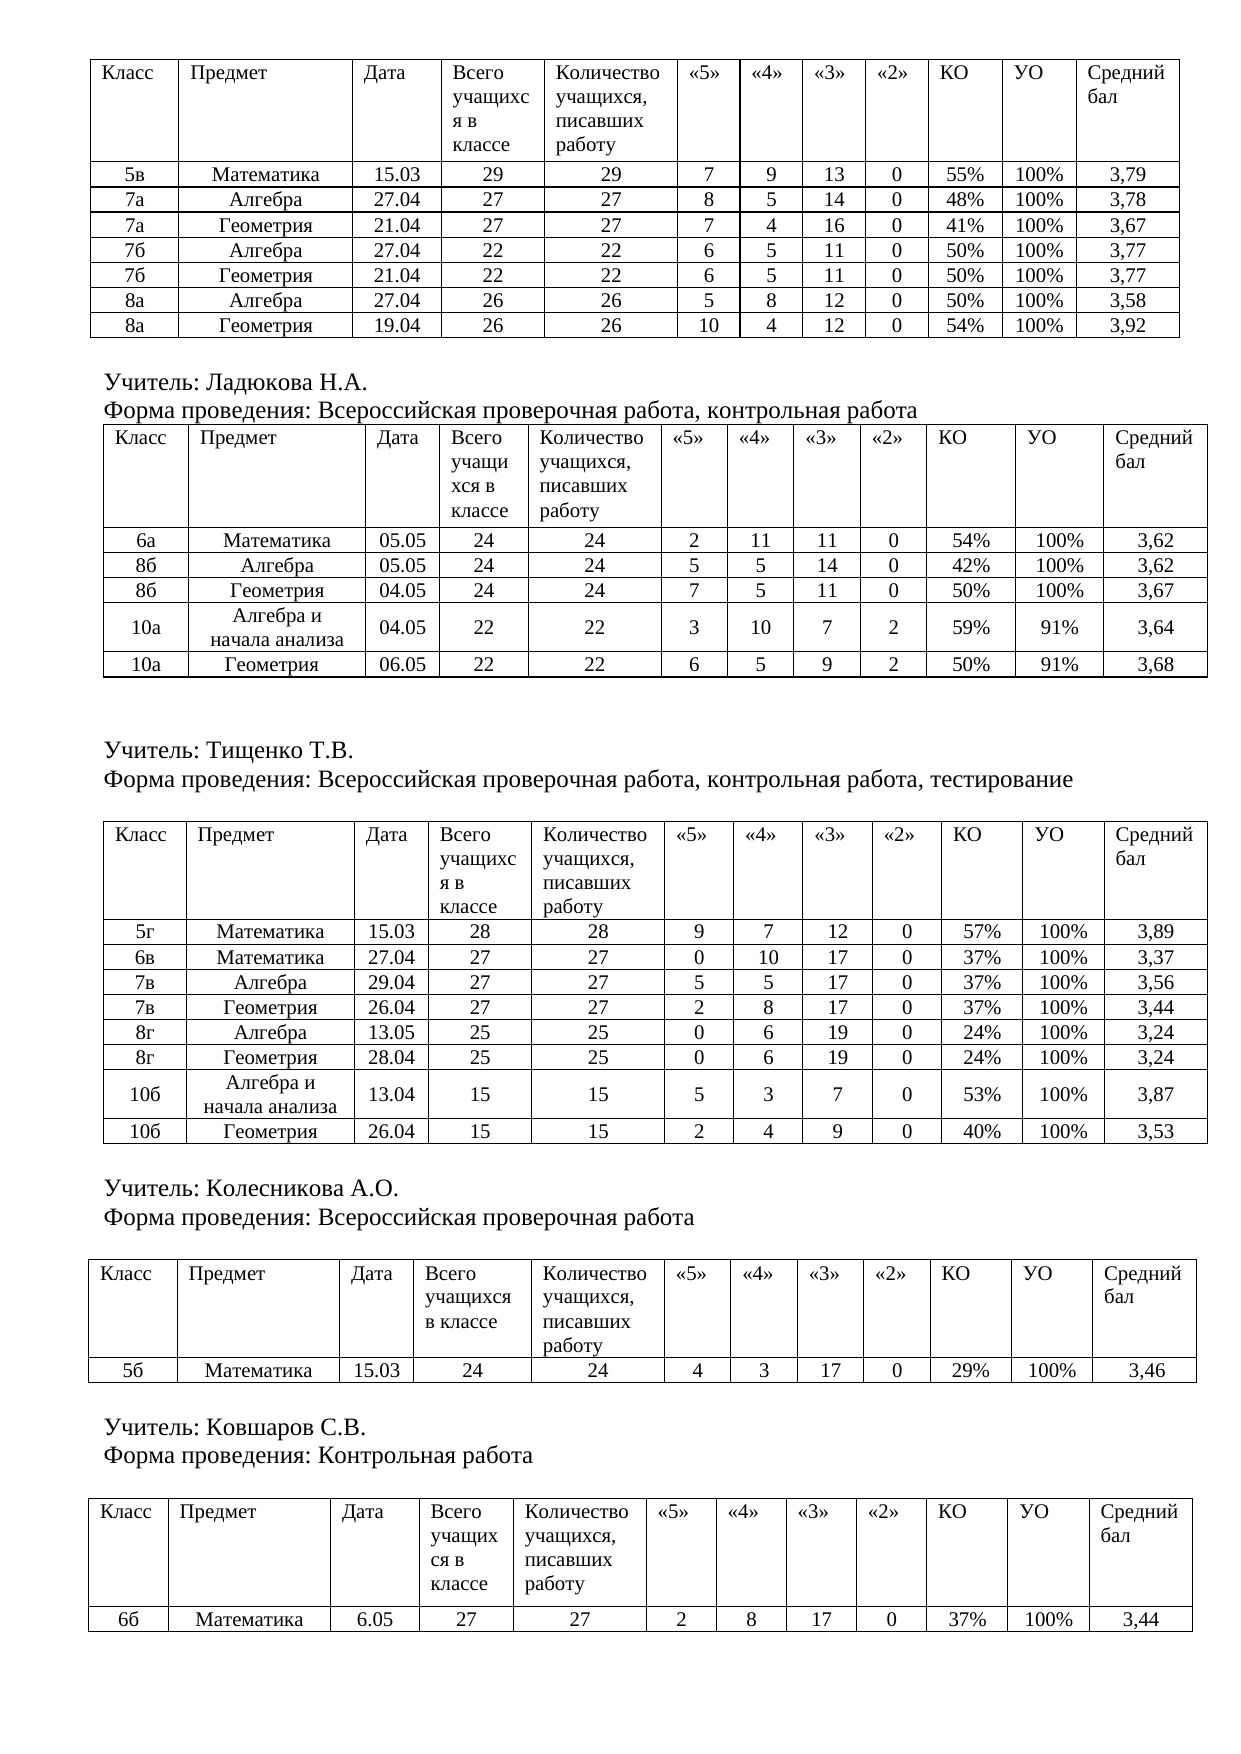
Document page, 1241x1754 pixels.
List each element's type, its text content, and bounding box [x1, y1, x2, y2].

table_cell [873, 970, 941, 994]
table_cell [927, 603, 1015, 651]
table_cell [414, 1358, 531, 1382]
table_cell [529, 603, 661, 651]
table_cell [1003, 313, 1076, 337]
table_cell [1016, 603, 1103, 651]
text Форма проведения: Контрольная работа [103, 1440, 1166, 1469]
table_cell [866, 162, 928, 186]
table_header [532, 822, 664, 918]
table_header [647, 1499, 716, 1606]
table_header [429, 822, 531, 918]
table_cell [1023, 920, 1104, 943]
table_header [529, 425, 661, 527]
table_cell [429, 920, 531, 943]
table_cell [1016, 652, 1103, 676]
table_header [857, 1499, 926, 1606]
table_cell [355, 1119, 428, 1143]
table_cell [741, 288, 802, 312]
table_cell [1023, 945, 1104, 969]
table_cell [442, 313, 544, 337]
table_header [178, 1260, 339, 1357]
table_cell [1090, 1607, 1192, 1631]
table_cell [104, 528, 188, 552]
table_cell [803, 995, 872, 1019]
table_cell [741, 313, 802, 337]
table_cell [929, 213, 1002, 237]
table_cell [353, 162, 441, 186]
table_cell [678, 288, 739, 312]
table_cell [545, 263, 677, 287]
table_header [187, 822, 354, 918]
text Форма проведения: Всероссийская проверочная работа [103, 1202, 1166, 1231]
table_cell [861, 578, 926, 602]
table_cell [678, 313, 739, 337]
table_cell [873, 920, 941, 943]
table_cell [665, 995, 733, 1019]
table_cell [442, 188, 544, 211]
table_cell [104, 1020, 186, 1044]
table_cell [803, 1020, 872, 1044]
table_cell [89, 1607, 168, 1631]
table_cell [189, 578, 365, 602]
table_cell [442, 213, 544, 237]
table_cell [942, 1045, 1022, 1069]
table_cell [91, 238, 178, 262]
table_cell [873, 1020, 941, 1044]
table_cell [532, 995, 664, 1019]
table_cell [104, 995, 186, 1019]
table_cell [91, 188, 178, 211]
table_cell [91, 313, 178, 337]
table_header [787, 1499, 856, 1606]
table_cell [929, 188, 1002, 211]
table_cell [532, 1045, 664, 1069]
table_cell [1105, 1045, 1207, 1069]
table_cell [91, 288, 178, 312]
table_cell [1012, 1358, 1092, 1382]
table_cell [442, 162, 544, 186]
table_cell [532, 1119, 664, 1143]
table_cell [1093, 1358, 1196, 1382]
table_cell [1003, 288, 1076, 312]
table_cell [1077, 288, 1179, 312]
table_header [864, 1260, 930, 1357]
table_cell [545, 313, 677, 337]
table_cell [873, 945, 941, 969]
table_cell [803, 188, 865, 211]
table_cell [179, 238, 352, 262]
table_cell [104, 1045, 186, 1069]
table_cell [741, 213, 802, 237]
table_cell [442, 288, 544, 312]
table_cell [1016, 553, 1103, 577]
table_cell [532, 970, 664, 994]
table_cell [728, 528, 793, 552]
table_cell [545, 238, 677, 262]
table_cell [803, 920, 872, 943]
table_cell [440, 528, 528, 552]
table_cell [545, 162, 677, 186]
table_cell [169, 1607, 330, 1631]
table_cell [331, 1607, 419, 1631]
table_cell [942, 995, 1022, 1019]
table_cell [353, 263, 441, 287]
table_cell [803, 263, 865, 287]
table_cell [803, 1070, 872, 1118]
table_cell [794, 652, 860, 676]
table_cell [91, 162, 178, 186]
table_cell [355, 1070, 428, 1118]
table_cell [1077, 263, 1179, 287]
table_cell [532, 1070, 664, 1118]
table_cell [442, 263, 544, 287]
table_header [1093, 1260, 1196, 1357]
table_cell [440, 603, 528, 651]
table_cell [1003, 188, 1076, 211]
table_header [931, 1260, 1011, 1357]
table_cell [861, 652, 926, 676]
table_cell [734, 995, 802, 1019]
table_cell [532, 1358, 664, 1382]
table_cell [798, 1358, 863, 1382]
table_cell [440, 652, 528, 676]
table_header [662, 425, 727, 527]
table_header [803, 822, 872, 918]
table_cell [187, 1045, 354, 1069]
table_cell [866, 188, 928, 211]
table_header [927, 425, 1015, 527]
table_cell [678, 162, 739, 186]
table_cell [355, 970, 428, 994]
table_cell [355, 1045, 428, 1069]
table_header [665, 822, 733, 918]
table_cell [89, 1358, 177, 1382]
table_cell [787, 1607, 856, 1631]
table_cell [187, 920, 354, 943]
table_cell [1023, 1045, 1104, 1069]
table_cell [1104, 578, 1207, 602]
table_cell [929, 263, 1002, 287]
text Форма проведения: Всероссийская проверочная работа, контрольная работа, тестирование [103, 764, 1166, 792]
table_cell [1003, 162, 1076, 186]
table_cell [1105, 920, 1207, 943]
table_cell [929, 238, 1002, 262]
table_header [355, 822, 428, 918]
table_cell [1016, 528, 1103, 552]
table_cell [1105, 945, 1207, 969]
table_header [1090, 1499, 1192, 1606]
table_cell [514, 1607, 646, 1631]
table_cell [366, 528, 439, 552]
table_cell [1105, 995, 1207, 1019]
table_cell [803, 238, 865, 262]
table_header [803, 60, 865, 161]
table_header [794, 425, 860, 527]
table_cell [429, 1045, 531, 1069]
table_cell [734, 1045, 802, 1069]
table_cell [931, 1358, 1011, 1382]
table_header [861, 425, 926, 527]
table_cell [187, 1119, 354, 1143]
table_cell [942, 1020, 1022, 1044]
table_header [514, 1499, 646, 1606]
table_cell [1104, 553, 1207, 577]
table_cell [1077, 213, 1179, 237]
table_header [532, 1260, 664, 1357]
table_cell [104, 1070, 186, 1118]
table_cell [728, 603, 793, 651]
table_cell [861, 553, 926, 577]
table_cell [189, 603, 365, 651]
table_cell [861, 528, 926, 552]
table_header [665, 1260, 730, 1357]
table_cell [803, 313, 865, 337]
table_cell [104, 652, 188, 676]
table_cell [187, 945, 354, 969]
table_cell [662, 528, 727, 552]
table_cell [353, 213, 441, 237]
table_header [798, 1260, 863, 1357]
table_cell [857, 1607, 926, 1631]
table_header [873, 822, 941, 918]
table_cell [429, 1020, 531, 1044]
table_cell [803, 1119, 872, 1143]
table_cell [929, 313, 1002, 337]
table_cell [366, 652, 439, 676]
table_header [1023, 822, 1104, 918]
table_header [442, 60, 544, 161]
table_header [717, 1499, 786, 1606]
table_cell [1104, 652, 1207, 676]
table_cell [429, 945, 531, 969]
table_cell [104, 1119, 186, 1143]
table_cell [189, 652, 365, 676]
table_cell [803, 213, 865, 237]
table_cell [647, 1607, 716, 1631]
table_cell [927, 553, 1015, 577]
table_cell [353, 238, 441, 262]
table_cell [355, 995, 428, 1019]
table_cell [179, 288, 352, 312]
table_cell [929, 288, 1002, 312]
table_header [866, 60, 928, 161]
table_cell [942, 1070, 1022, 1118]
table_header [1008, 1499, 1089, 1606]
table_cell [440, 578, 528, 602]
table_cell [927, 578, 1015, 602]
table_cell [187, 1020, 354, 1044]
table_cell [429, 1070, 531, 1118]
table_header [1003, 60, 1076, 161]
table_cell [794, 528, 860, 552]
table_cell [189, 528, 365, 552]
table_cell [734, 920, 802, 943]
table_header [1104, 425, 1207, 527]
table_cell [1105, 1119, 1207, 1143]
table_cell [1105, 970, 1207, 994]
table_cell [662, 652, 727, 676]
text Учитель: Тищенко Т.В. [103, 735, 1166, 764]
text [103, 396, 1166, 424]
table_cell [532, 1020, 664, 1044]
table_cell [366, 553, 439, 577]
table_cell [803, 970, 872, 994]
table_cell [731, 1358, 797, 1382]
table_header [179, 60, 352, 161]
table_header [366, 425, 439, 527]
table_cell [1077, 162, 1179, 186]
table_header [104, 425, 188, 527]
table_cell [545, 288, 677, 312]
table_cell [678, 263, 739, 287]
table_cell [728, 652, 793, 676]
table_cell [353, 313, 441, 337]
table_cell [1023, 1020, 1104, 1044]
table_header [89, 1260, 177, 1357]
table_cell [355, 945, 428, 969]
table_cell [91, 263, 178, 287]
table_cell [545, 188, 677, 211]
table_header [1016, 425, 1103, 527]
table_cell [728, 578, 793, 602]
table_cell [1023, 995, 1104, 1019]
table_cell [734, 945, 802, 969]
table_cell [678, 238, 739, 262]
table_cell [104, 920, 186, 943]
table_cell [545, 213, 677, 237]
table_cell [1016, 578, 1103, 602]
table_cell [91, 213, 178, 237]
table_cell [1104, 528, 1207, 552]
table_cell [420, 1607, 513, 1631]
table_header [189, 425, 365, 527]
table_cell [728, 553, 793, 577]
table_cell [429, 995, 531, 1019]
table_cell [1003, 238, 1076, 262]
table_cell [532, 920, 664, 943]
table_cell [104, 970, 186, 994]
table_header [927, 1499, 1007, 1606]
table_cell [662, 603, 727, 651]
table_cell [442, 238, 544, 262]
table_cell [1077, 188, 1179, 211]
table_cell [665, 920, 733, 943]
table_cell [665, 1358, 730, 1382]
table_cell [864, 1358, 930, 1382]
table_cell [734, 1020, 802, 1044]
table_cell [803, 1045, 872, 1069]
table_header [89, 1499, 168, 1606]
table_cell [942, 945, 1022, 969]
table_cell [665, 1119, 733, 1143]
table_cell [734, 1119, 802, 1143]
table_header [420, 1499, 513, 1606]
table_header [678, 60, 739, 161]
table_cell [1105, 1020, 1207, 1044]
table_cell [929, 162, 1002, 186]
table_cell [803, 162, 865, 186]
text Учитель: Ладюкова Н.А. [103, 367, 1166, 396]
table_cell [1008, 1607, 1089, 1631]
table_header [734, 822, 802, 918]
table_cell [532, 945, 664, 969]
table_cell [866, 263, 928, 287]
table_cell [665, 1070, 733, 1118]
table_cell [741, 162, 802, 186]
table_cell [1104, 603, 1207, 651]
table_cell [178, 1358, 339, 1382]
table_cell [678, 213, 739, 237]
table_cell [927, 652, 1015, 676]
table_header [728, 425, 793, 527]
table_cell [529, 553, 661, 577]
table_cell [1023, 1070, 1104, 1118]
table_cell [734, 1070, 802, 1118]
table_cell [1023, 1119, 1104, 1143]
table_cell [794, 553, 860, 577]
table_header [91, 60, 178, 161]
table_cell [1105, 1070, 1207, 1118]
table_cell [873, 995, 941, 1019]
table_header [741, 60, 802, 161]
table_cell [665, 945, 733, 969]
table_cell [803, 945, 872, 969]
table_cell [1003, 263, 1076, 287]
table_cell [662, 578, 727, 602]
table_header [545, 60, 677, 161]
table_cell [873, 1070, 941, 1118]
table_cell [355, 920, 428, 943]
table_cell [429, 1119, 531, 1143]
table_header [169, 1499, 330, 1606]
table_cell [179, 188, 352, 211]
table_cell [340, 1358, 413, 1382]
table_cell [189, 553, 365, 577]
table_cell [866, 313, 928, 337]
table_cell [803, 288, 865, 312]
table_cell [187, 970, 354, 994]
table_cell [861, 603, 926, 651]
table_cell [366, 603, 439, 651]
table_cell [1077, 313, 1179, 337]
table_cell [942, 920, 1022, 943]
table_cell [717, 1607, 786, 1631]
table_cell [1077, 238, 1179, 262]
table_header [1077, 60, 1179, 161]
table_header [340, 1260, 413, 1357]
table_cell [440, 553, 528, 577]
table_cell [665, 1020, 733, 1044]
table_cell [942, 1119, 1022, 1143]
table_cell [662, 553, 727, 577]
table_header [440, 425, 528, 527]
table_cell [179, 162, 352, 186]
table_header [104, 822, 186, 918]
text Учитель: Колесникова А.О. [103, 1173, 1166, 1202]
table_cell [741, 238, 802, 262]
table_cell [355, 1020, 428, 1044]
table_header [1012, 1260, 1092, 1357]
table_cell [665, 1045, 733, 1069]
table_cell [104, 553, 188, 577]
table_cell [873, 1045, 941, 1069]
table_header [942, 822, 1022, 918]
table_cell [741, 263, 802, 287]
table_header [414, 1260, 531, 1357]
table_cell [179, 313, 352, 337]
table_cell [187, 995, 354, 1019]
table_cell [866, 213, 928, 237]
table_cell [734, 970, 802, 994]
text Учитель: Ковшаров С.В. [103, 1412, 1166, 1440]
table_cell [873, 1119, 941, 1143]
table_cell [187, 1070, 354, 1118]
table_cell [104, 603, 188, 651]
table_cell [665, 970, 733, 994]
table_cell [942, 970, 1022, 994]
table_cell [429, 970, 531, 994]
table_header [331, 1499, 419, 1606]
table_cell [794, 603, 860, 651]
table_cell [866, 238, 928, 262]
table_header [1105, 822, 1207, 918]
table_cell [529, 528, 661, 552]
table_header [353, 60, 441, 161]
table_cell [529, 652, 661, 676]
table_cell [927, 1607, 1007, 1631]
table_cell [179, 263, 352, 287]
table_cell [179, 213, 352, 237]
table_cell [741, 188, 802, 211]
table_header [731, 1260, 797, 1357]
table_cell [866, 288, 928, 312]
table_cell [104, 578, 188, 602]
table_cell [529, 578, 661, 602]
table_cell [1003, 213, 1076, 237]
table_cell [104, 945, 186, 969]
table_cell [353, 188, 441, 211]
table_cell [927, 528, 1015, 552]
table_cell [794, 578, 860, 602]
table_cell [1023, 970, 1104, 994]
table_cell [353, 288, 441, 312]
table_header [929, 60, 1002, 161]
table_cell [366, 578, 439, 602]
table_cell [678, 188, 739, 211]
